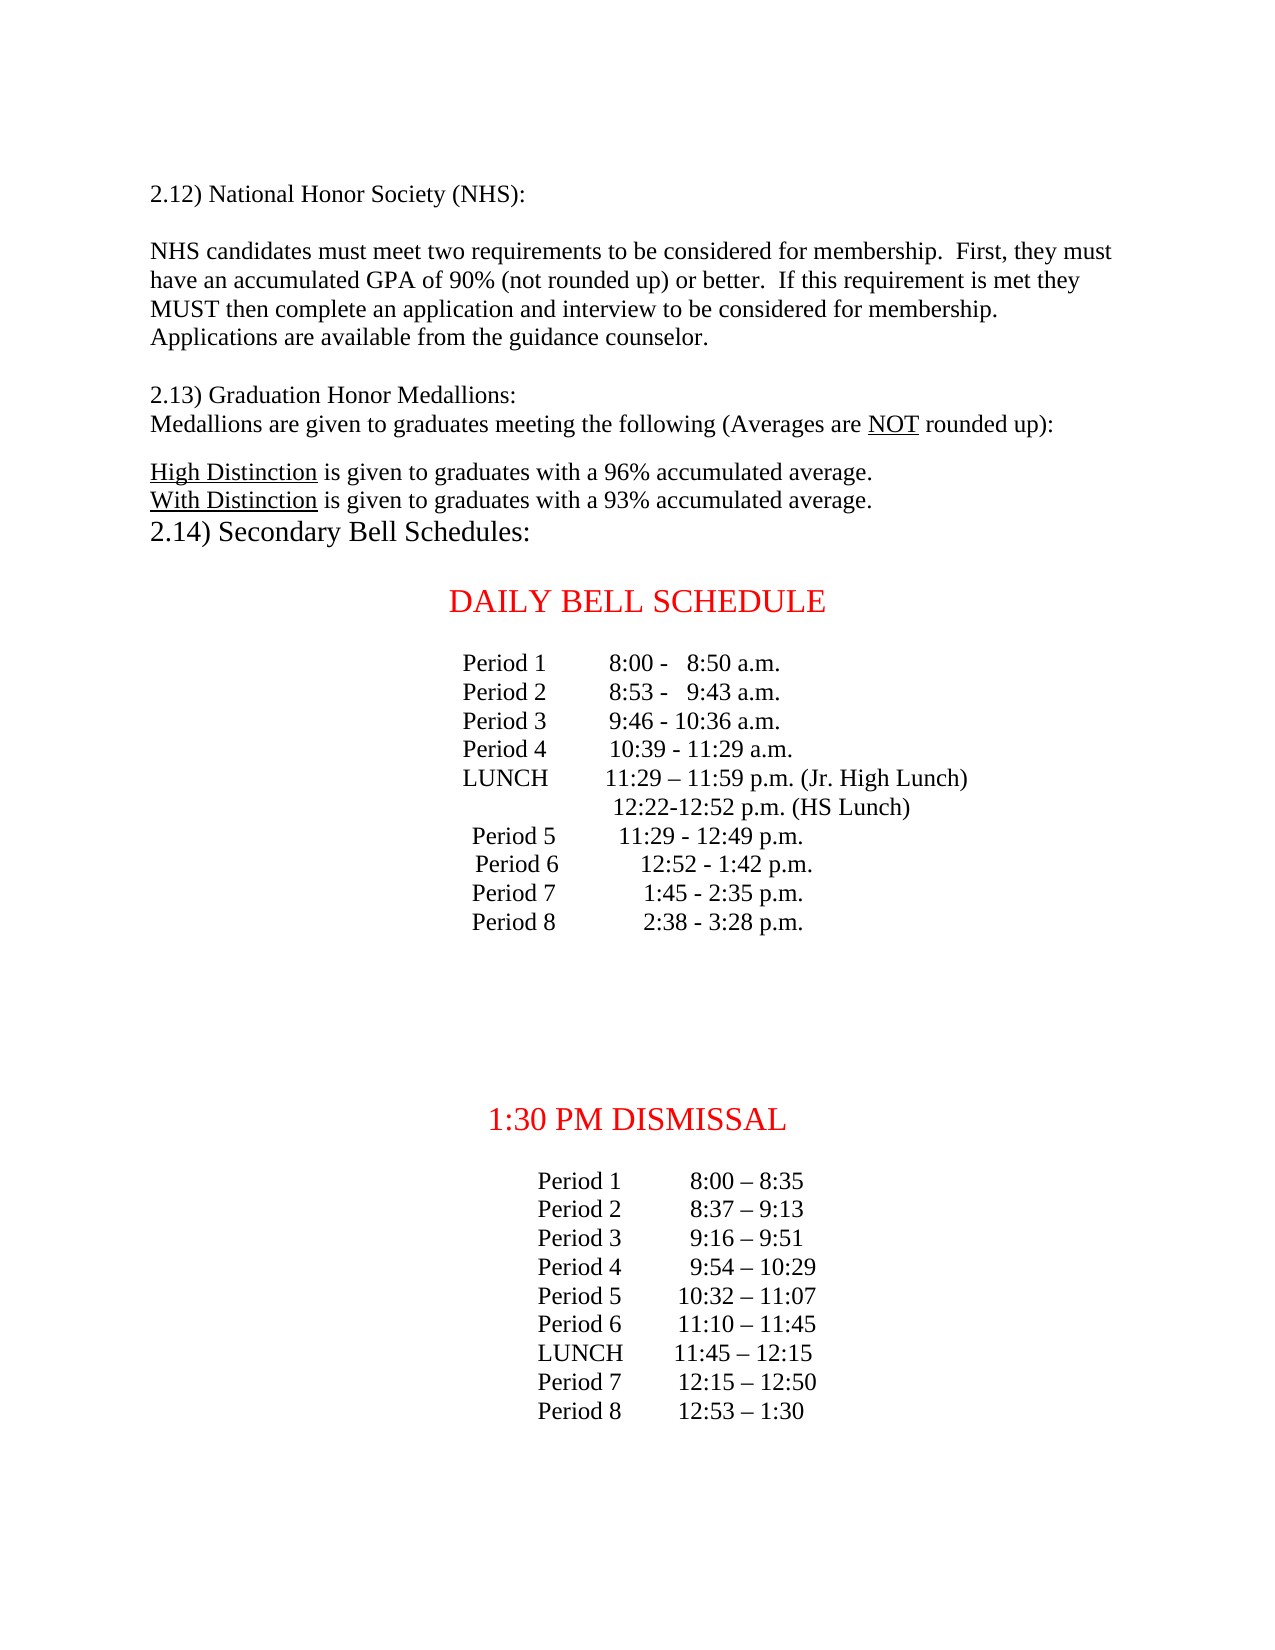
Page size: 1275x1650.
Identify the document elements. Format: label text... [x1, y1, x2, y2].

text Period 1 8:00 - 8:50 a.m. [150, 648, 1125, 677]
text Period 1 8:00 – 8:35 [150, 1166, 1125, 1194]
text High Distinction is given to graduates with a 96% accumulated average. [150, 457, 1125, 485]
text Period 7 12:15 – 12:50 [150, 1367, 1125, 1396]
text Period 4 9:54 – 10:29 [450, 1252, 1125, 1281]
text LUNCH 11:45 – 12:15 [150, 1338, 1125, 1367]
text DAILY BELL SCHEDULE [150, 581, 1125, 619]
text Period 6 12:52 - 1:42 p.m. [150, 849, 1125, 878]
text 1:30 PM DISMISSAL [150, 1099, 1125, 1137]
text Period 6 11:10 – 11:45 [450, 1309, 1125, 1338]
text Medallions are given to graduates meeting the following (Averages are NOT rounded up): [150, 409, 1125, 437]
text Period 8 12:53 – 1:30 [150, 1396, 1125, 1424]
text Period 7 1:45 - 2:35 p.m. [150, 878, 1125, 907]
text Period 3 9:16 – 9:51 [450, 1223, 1125, 1252]
text 12:22-12:52 p.m. (HS Lunch) [150, 792, 1125, 821]
text 2.12) National Honor Society (NHS): [150, 179, 1125, 207]
text Period 8 2:38 - 3:28 p.m. [150, 907, 1125, 936]
text Period 4 10:39 - 11:29 a.m. [150, 734, 1125, 763]
text LUNCH 11:29 – 11:59 p.m. (Jr. High Lunch) [150, 763, 1125, 792]
text NHS candidates must meet two requirements to be considered for membership. First, they must have an accumulated GPA of 90% (not rounded up) or better. If this requirement is met they MUST then complete an application and interview to be considered for membership. Applications are available from the guidance counselor. [150, 236, 1125, 351]
text Period 3 9:46 - 10:36 a.m. [150, 706, 1125, 734]
text Period 5 10:32 – 11:07 [450, 1281, 1125, 1309]
text Period 2 8:37 – 9:13 [450, 1194, 1125, 1223]
text 2.14) Secondary Bell Schedules: [150, 514, 1125, 548]
text Period 5 11:29 - 12:49 p.m. [150, 821, 1125, 849]
text With Distinction is given to graduates with a 93% accumulated average. [150, 485, 1125, 514]
text 2.13) Graduation Honor Medallions: [150, 380, 1125, 409]
text Period 2 8:53 - 9:43 a.m. [150, 677, 1125, 706]
